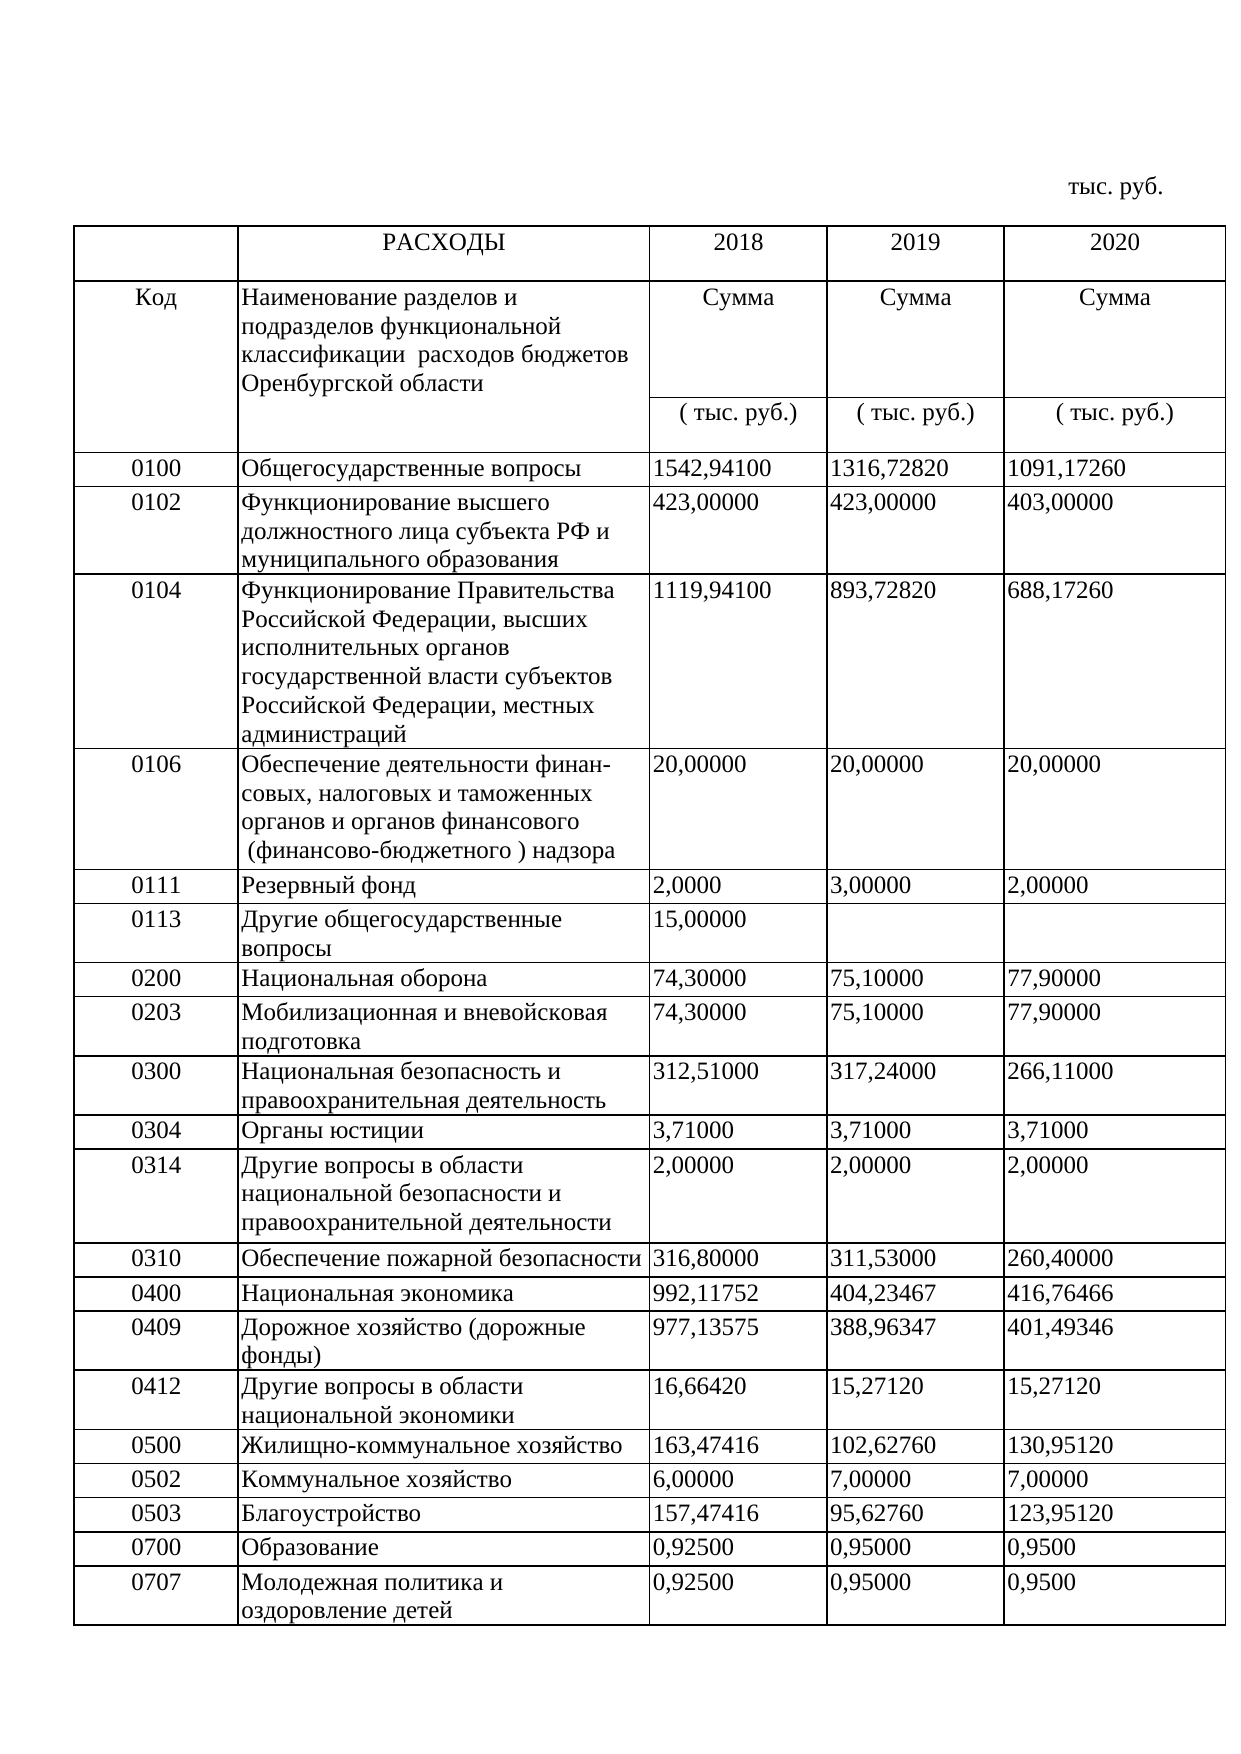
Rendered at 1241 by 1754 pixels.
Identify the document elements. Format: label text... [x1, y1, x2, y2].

table_cell Другие вопросы в области национальной безопасности и правоохранительной деятельности [239, 1150, 649, 1242]
table_cell 0102 [75, 487, 237, 573]
table_cell 0,95000 [828, 1567, 1003, 1624]
table_cell 401,49346 [1005, 1312, 1225, 1369]
table_cell 15,00000 [650, 904, 826, 962]
table_cell 7,00000 [1005, 1464, 1225, 1497]
table_cell 0500 [75, 1430, 237, 1463]
table_cell 2,00000 [828, 1150, 1003, 1242]
table_cell 0502 [75, 1464, 237, 1497]
table_cell 0,92500 [650, 1567, 826, 1624]
table_cell Наименование разделов и подразделов функциональной классификации расходов бюджетов Оренбургской области [239, 282, 649, 397]
table_cell 404,23467 [828, 1278, 1003, 1310]
table_cell Мобилизационная и вневойсковая подготовка [239, 997, 649, 1055]
table_cell 102,62760 [828, 1430, 1003, 1463]
table_cell 0,95000 [828, 1533, 1003, 1565]
table_cell 2,00000 [1005, 870, 1225, 903]
table_cell Функционирование высшего должностного лица субъекта РФ и муниципального образования [239, 487, 649, 573]
table_cell 77,90000 [1005, 963, 1225, 996]
table_cell 260,40000 [1005, 1244, 1225, 1276]
table_cell Национальная безопасность и правоохранительная деятельность [239, 1057, 649, 1114]
table_cell 0412 [75, 1371, 237, 1428]
table_cell 0503 [75, 1498, 237, 1531]
table_cell 75,10000 [828, 963, 1003, 996]
table_cell Другие вопросы в области национальной экономики [239, 1371, 649, 1428]
table_cell 0203 [75, 997, 237, 1055]
table_header [75, 227, 237, 280]
table_cell 3,71000 [1005, 1116, 1225, 1148]
table_cell 0310 [75, 1244, 237, 1276]
table_cell Другие общегосударственные вопросы [239, 904, 649, 962]
table_cell Коммунальное хозяйство [239, 1464, 649, 1497]
table_header 2020 [1005, 227, 1225, 280]
table_cell Сумма [828, 282, 1003, 397]
table_cell 266,11000 [1005, 1057, 1225, 1114]
table_header 2019 [828, 227, 1003, 280]
table_cell 0106 [75, 749, 237, 868]
table_cell 3,00000 [828, 870, 1003, 903]
table_cell 0,9500 [1005, 1533, 1225, 1565]
table_cell ( тыс. руб.) [828, 398, 1003, 451]
table_cell 95,62760 [828, 1498, 1003, 1531]
table_cell Обеспечение деятельности финан- совых, налоговых и таможенных органов и органов финансового (финансово-бюджетного ) надзора [239, 749, 649, 868]
table_cell 0300 [75, 1057, 237, 1114]
table_cell 0,9500 [1005, 1567, 1225, 1624]
table_cell Сумма [650, 282, 826, 397]
table_cell [1005, 904, 1225, 962]
table_cell 1119,94100 [650, 575, 826, 747]
table_cell 316,80000 [650, 1244, 826, 1276]
table_cell 423,00000 [828, 487, 1003, 573]
table_cell 1091,17260 [1005, 453, 1225, 486]
table_cell 20,00000 [1005, 749, 1225, 868]
table_cell 992,11752 [650, 1278, 826, 1310]
table_cell 688,17260 [1005, 575, 1225, 747]
table_cell 2,0000 [650, 870, 826, 903]
table_cell [239, 397, 649, 451]
table_cell [828, 904, 1003, 962]
table_cell ( тыс. руб.) [650, 398, 826, 451]
table_cell 16,66420 [650, 1371, 826, 1428]
table_cell 317,24000 [828, 1057, 1003, 1114]
text тыс. руб. [118, 171, 1181, 200]
table_cell 3,71000 [650, 1116, 826, 1148]
table_cell 1542,94100 [650, 453, 826, 486]
table_cell 130,95120 [1005, 1430, 1225, 1463]
table_cell 416,76466 [1005, 1278, 1225, 1310]
table_cell Резервный фoнд [239, 870, 649, 903]
table_cell 2,00000 [650, 1150, 826, 1242]
table_cell 311,53000 [828, 1244, 1003, 1276]
table_cell 163,47416 [650, 1430, 826, 1463]
table_cell Молодежная политика и оздоровление детей [239, 1567, 649, 1624]
table_cell Жилищно-коммунальное хозяйство [239, 1430, 649, 1463]
table_cell Национальная экономика [239, 1278, 649, 1310]
table_cell Национальная оборона [239, 963, 649, 996]
table_cell ( тыс. руб.) [1005, 398, 1225, 451]
table_cell 15,27120 [828, 1371, 1003, 1428]
table_cell 0100 [75, 453, 237, 486]
table_cell 20,00000 [650, 749, 826, 868]
table_header 2018 [650, 227, 826, 280]
table_cell 0700 [75, 1533, 237, 1565]
table_cell 0104 [75, 575, 237, 747]
table_cell 157,47416 [650, 1498, 826, 1531]
table_cell 0111 [75, 870, 237, 903]
table_cell Образование [239, 1533, 649, 1565]
table_cell Дорожное хозяйство (дорожные фонды) [239, 1312, 649, 1369]
table_cell 312,51000 [650, 1057, 826, 1114]
table_cell Oрганы юстиции [239, 1116, 649, 1148]
table_cell 3,71000 [828, 1116, 1003, 1148]
table_cell 0113 [75, 904, 237, 962]
table_cell 0304 [75, 1116, 237, 1148]
table_cell 403,00000 [1005, 487, 1225, 573]
table_cell 0409 [75, 1312, 237, 1369]
table_cell 123,95120 [1005, 1498, 1225, 1531]
table_cell 75,10000 [828, 997, 1003, 1055]
table_cell 74,30000 [650, 997, 826, 1055]
table_cell [75, 397, 237, 451]
table_cell 0707 [75, 1567, 237, 1624]
table_cell 423,00000 [650, 487, 826, 573]
table_cell 7,00000 [828, 1464, 1003, 1497]
table_cell 0200 [75, 963, 237, 996]
table_cell Код [75, 282, 237, 397]
table_cell 0314 [75, 1150, 237, 1242]
table_cell 977,13575 [650, 1312, 826, 1369]
table_cell Сумма [1005, 282, 1225, 397]
table_cell Общегосударственные вопросы [239, 453, 649, 486]
table_cell Благоустройство [239, 1498, 649, 1531]
table_cell 0,92500 [650, 1533, 826, 1565]
table_cell 77,90000 [1005, 997, 1225, 1055]
table_cell 1316,72820 [828, 453, 1003, 486]
table_cell 6,00000 [650, 1464, 826, 1497]
table_cell 2,00000 [1005, 1150, 1225, 1242]
table_cell Обеспечение пожарной безопасности [239, 1244, 649, 1276]
table_header РАСХОДЫ [239, 227, 649, 280]
table_cell 20,00000 [828, 749, 1003, 868]
table_cell Функционирование Правительства Российской Федерации, высших исполнительных органов государственной власти субъектов Российской Федерации, местных администраций [239, 575, 649, 747]
table_cell 0400 [75, 1278, 237, 1310]
table_cell 74,30000 [650, 963, 826, 996]
table_cell 388,96347 [828, 1312, 1003, 1369]
table_cell 893,72820 [828, 575, 1003, 747]
table_cell 15,27120 [1005, 1371, 1225, 1428]
